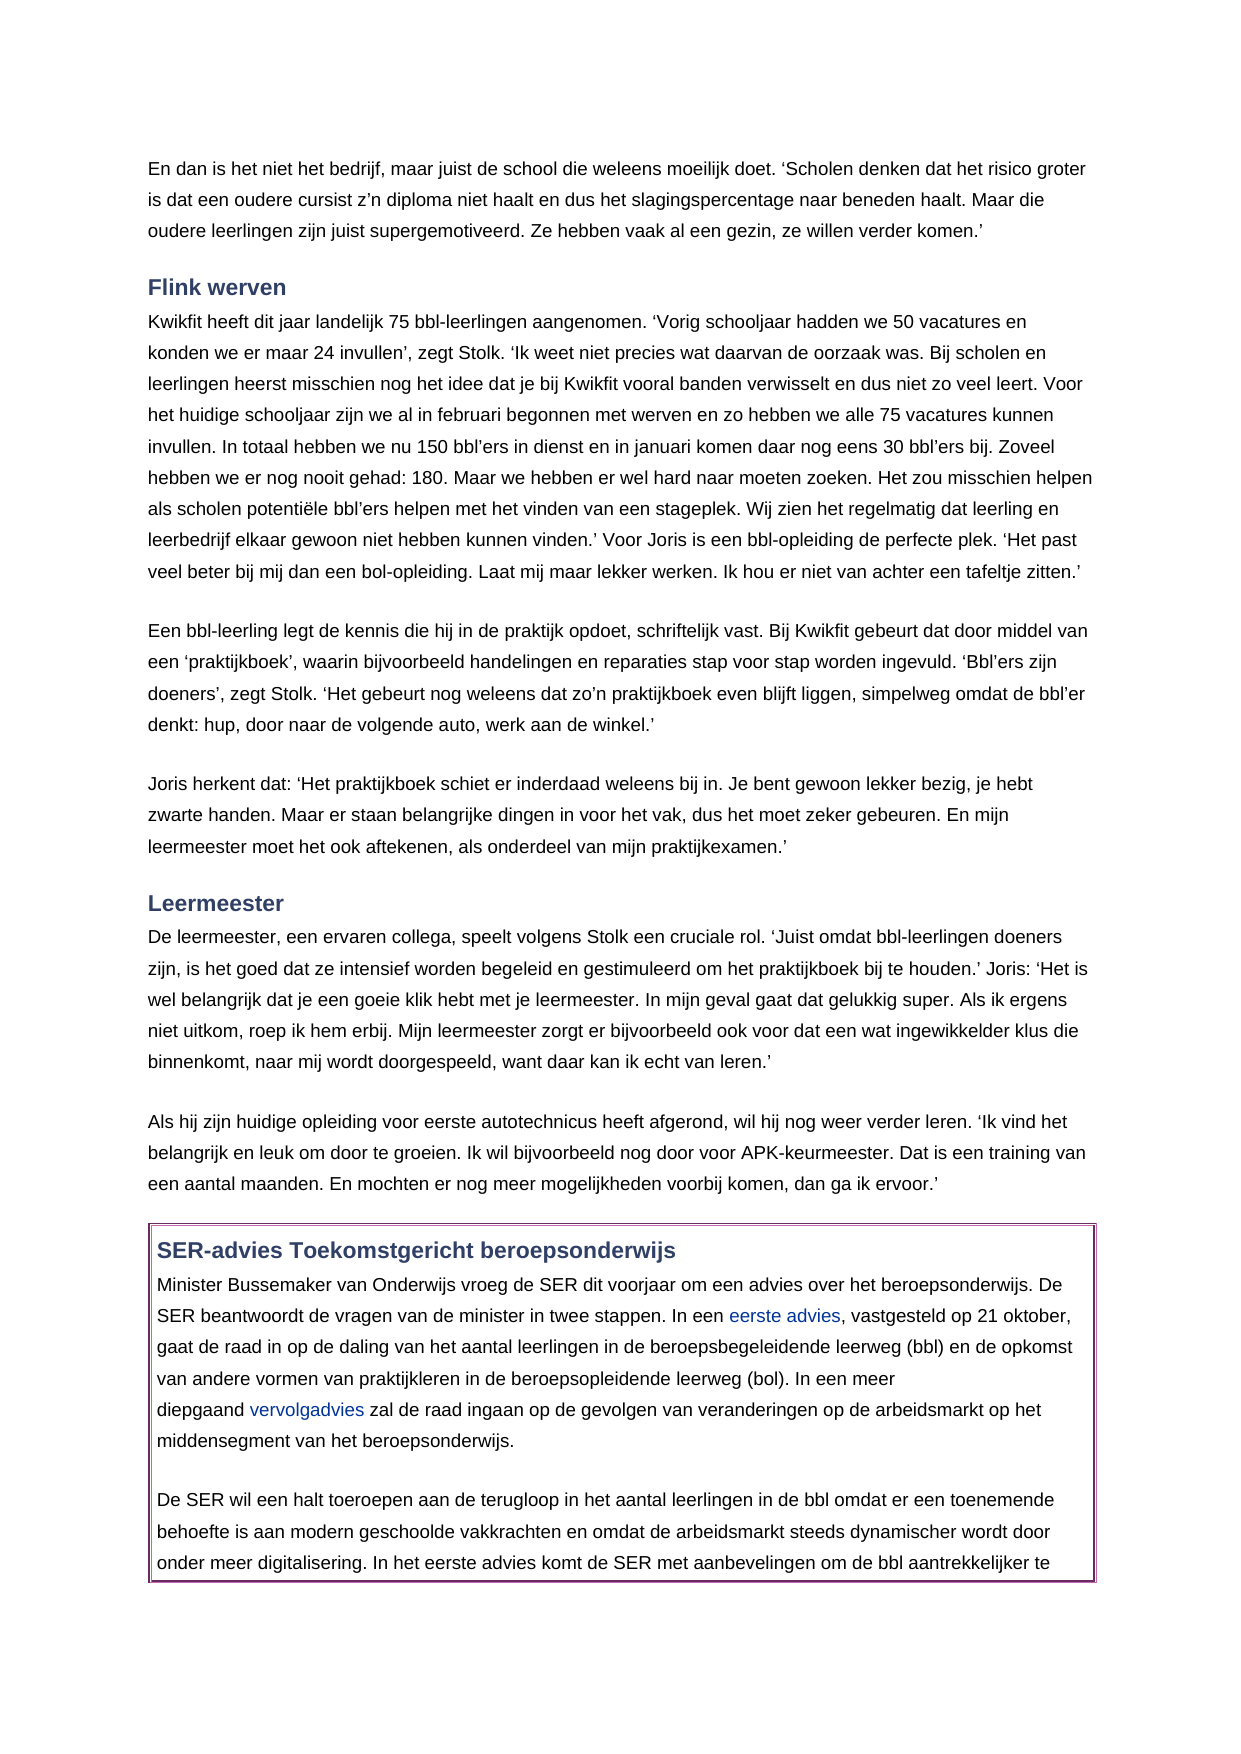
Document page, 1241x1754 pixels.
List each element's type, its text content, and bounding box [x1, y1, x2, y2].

text Flink werven [148, 269, 1093, 301]
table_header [152, 1226, 1093, 1580]
text En dan is het niet het bedrijf, maar juist de school die weleens moeilijk doet. ‘Scholen denken dat het risico groter is dat een oudere cursist z’n diploma niet haalt en dus het slagingspercentage naar beneden haalt. Maar die oudere leerlingen zijn juist supergemotiveerd. Ze hebben vaak al een gezin, ze willen verder komen.’ [148, 148, 1093, 241]
text Joris herkent dat: ‘Het praktijkboek schiet er inderdaad weleens bij in. Je bent gewoon lekker bezig, je hebt zwarte handen. Maar er staan belangrijke dingen in voor het vak, dus het moet zeker gebeuren. En mijn leermeester moet het ook aftekenen, als onderdeel van mijn praktijkexamen.’ [148, 763, 1093, 857]
text Als hij zijn huidige opleiding voor eerste autotechnicus heeft afgerond, wil hij nog weer verder leren. ‘Ik vind het belangrijk en leuk om door te groeien. Ik wil bijvoorbeeld nog door voor APK-keurmeester. Dat is een training van een aantal maanden. En mochten er nog meer mogelijkheden voorbij komen, dan ga ik ervoor.’ [148, 1101, 1093, 1194]
text Kwikfit heeft dit jaar landelijk 75 bbl-leerlingen aangenomen. ‘Vorig schooljaar hadden we 50 vacatures en konden we er maar 24 invullen’, zegt Stolk. ‘Ik weet niet precies wat daarvan de oorzaak was. Bij scholen en leerlingen heerst misschien nog het idee dat je bij Kwikfit vooral banden verwisselt en dus niet zo veel leert. Voor het huidige schooljaar zijn we al in februari begonnen met werven en zo hebben we alle 75 vacatures kunnen invullen. In totaal hebben we nu 150 bbl’ers in dienst en in januari komen daar nog eens 30 bbl’ers bij. Zoveel hebben we er nog nooit gehad: 180. Maar we hebben er wel hard naar moeten zoeken. Het zou misschien helpen als scholen potentiële bbl’ers helpen met het vinden van een stageplek. Wij zien het regelmatig dat leerling en leerbedrijf elkaar gewoon niet hebben kunnen vinden.’ Voor Joris is een bbl-opleiding de perfecte plek. ‘Het past veel beter bij mij dan een bol-opleiding. Laat mij maar lekker werken. Ik hou er niet van achter een tafeltje zitten.’ [148, 301, 1093, 582]
text De leermeester, een ervaren collega, speelt volgens Stolk een cruciale rol. ‘Juist omdat bbl-leerlingen doeners zijn, is het goed dat ze intensief worden begeleid en gestimuleerd om het praktijkboek bij te houden.’ Joris: ‘Het is wel belangrijk dat je een goeie klik hebt met je leermeester. In mijn geval gaat dat gelukkig super. Als ik ergens niet uitkom, roep ik hem erbij. Mijn leermeester zorgt er bijvoorbeeld ook voor dat een wat ingewikkelder klus die binnenkomt, naar mij wordt doorgespeeld, want daar kan ik echt van leren.’ [148, 916, 1093, 1073]
text Leermeester [148, 885, 1093, 916]
text Een bbl-leerling legt de kennis die hij in de praktijk opdoet, schriftelijk vast. Bij Kwikfit gebeurt dat door middel van een ‘praktijkboek’, waarin bijvoorbeeld handelingen en reparaties stap voor stap worden ingevuld. ‘Bbl’ers zijn doeners’, zegt Stolk. ‘Het gebeurt nog weleens dat zo’n praktijkboek even blijft liggen, simpelweg omdat de bbl’er denkt: hup, door naar de volgende auto, werk aan de winkel.’ [148, 610, 1093, 735]
